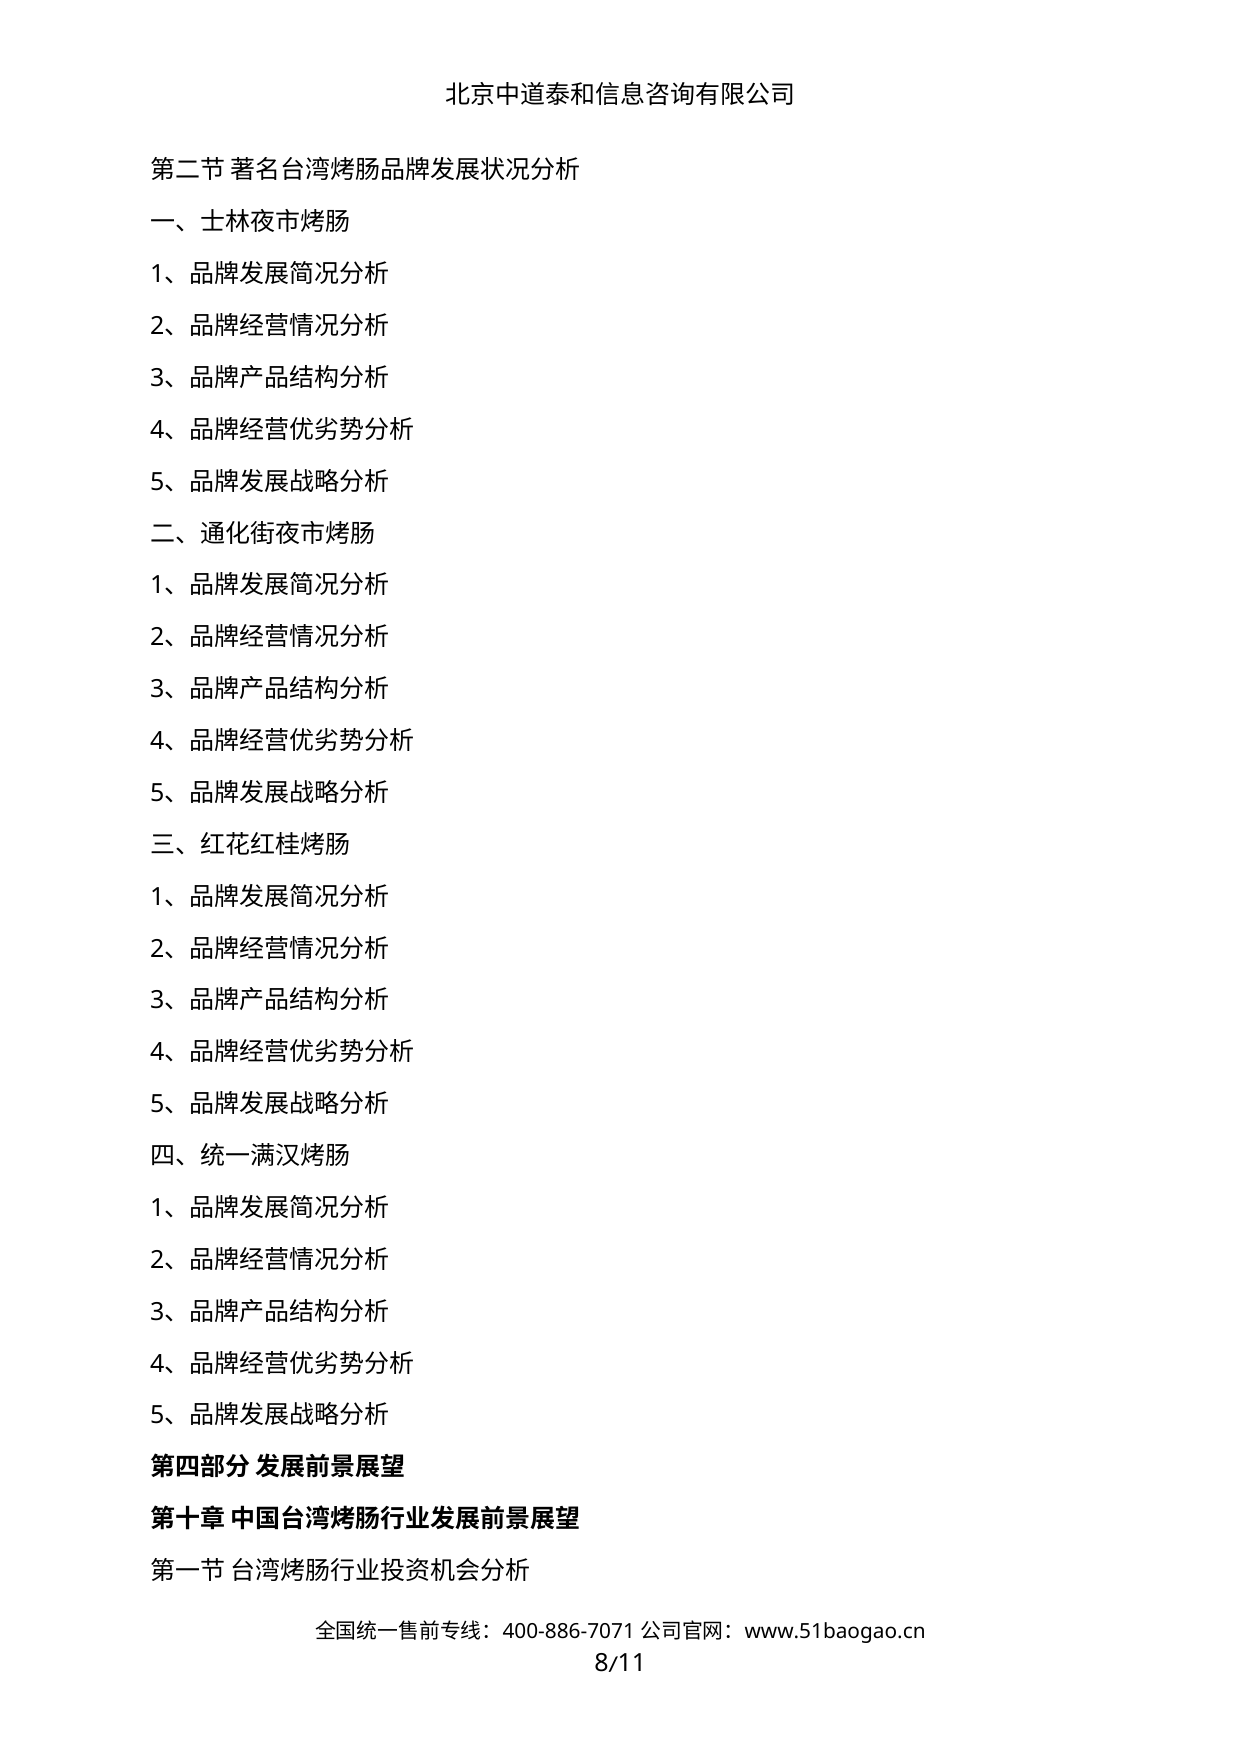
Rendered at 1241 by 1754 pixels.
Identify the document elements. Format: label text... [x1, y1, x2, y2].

text 2、品牌经营情况分析 [150, 928, 1090, 964]
text 5、品牌发展战略分析 [150, 1395, 1090, 1431]
text 2、品牌经营情况分析 [150, 306, 1090, 342]
text 四、统一满汉烤肠 [150, 1136, 1090, 1172]
text 1、品牌发展简况分析 [150, 254, 1090, 290]
text 3、品牌产品结构分析 [150, 357, 1090, 394]
text 三、红花红桂烤肠 [150, 824, 1090, 861]
text 第二节 著名台湾烤肠品牌发展状况分析 [150, 150, 1090, 186]
text 2、品牌经营情况分析 [150, 617, 1090, 653]
text 4、品牌经营优劣势分析 [150, 721, 1090, 757]
text 二、通化街夜市烤肠 [150, 513, 1090, 549]
text 第四部分 发展前景展望 [150, 1447, 1090, 1483]
text 4、品牌经营优劣势分析 [150, 1032, 1090, 1068]
text 1、品牌发展简况分析 [150, 876, 1090, 912]
text 4、品牌经营优劣势分析 [150, 409, 1090, 446]
text 第一节 台湾烤肠行业投资机会分析 [150, 1551, 1090, 1587]
text 3、品牌产品结构分析 [150, 980, 1090, 1016]
text 第十章 中国台湾烤肠行业发展前景展望 [150, 1499, 1090, 1535]
text 1、品牌发展简况分析 [150, 1187, 1090, 1224]
text 3、品牌产品结构分析 [150, 1291, 1090, 1327]
text 4、品牌经营优劣势分析 [150, 1343, 1090, 1379]
text 2、品牌经营情况分析 [150, 1239, 1090, 1276]
text 5、品牌发展战略分析 [150, 461, 1090, 497]
text 3、品牌产品结构分析 [150, 669, 1090, 705]
text 5、品牌发展战略分析 [150, 772, 1090, 809]
text 1、品牌发展简况分析 [150, 565, 1090, 601]
text 5、品牌发展战略分析 [150, 1084, 1090, 1120]
text 一、士林夜市烤肠 [150, 202, 1090, 238]
